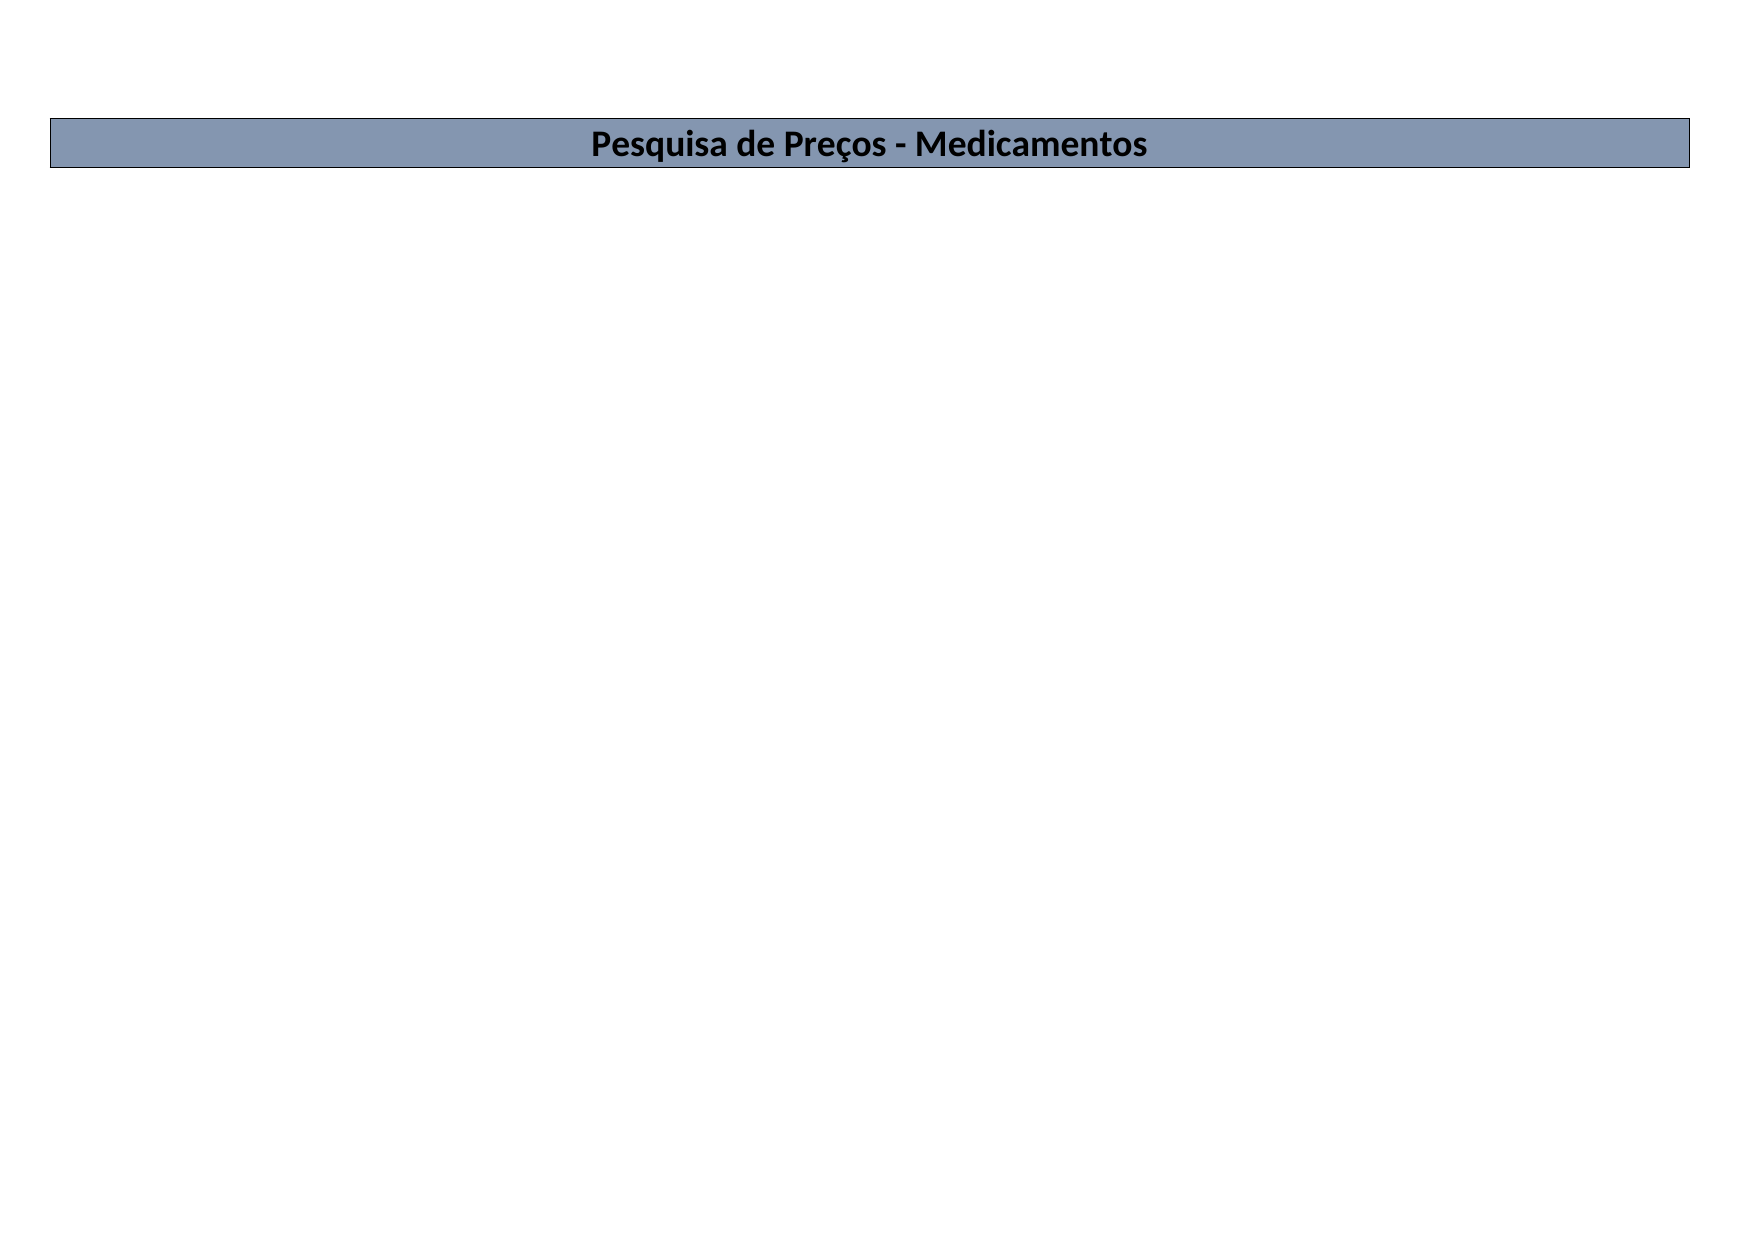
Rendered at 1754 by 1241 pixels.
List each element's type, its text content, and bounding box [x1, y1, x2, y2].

table_header Pesquisa de Preços - Medicamentos [51, 119, 1689, 167]
